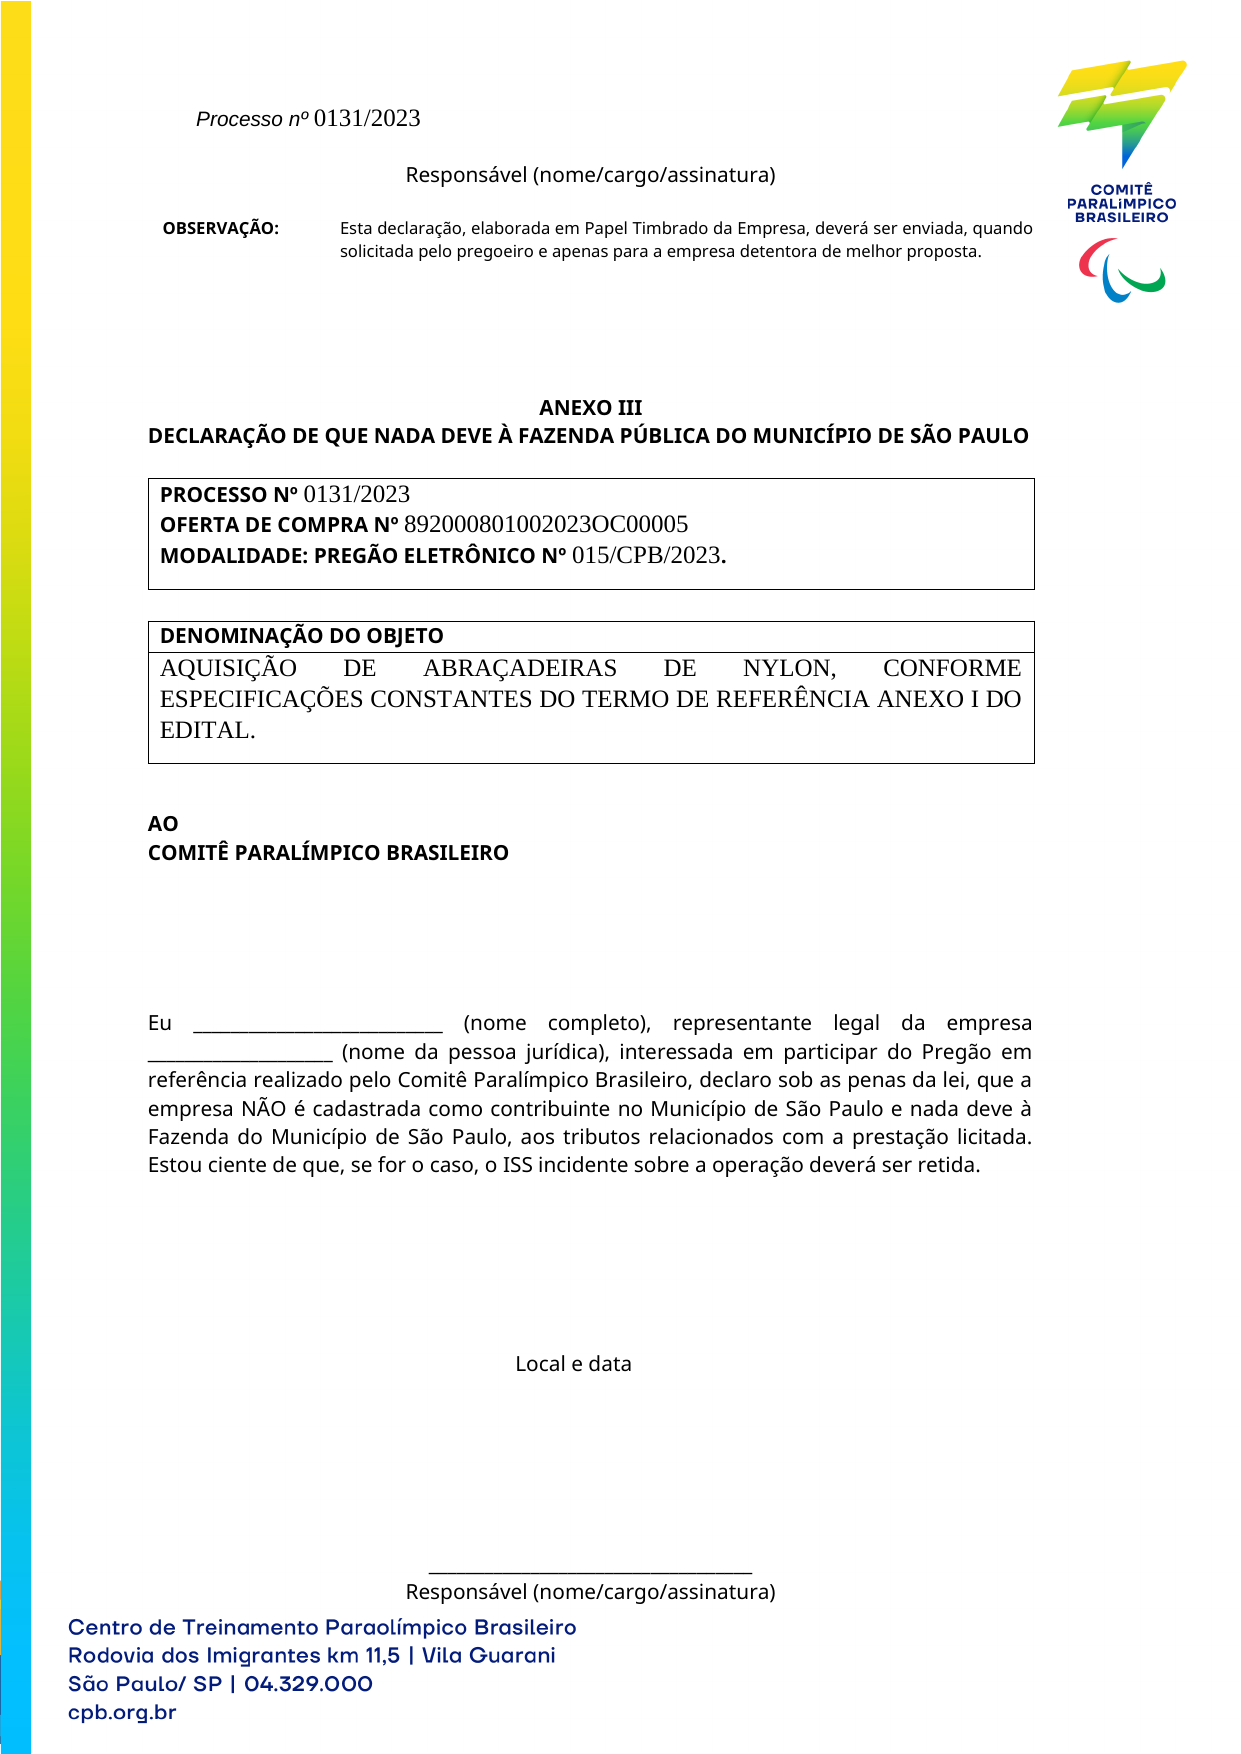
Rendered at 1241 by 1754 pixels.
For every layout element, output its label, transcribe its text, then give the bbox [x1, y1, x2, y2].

table_header DENOMINAÇÃO DO OBJETO [149, 622, 1034, 652]
text AO [148, 809, 1034, 838]
text OBSERVAÇÃO: Esta declaração, elaborada em Papel Timbrado da Empresa, deverá ser enviada, quando solicitada pelo pregoeiro e apenas para a empresa detentora de melhor proposta. [162, 217, 1034, 262]
text DECLARAÇÃO DE QUE NADA DEVE À FAZENDA PÚBLICA DO MUNICÍPIO DE SÃO PAULO [148, 421, 1063, 450]
table_header PROCESSO Nº OFERTA DE COMPRA Nº MODALIDADE: PREGÃO ELETRÔNICO Nº . [149, 479, 1034, 589]
table_cell [149, 653, 1034, 763]
text Responsável (nome/cargo/assinatura) [148, 160, 1034, 188]
text ___________________________________ [148, 1549, 1034, 1577]
text ANEXO III [148, 393, 1034, 421]
picture [0, 1, 1241, 1754]
text Eu ___________________________ (nome completo), representante legal da empresa ____________________ (nome da pessoa jurídica), interessada em participar do Pregão em referência realizado pelo Comitê Paralímpico Brasileiro, declaro sob as penas da lei, que a empresa NÃO é cadastrada como contribuinte no Município de São Paulo e nada deve à Fazenda do Município de São Paulo, aos tributos relacionados com a prestação licitada. Estou ciente de que, se for o caso, o ISS incidente sobre a operação deverá ser retida. [148, 1008, 1034, 1179]
text COMITÊ PARALÍMPICO BRASILEIRO [148, 838, 1034, 866]
text Local e data [295, 1349, 1034, 1378]
text Responsável (nome/cargo/assinatura) [148, 1577, 1034, 1606]
